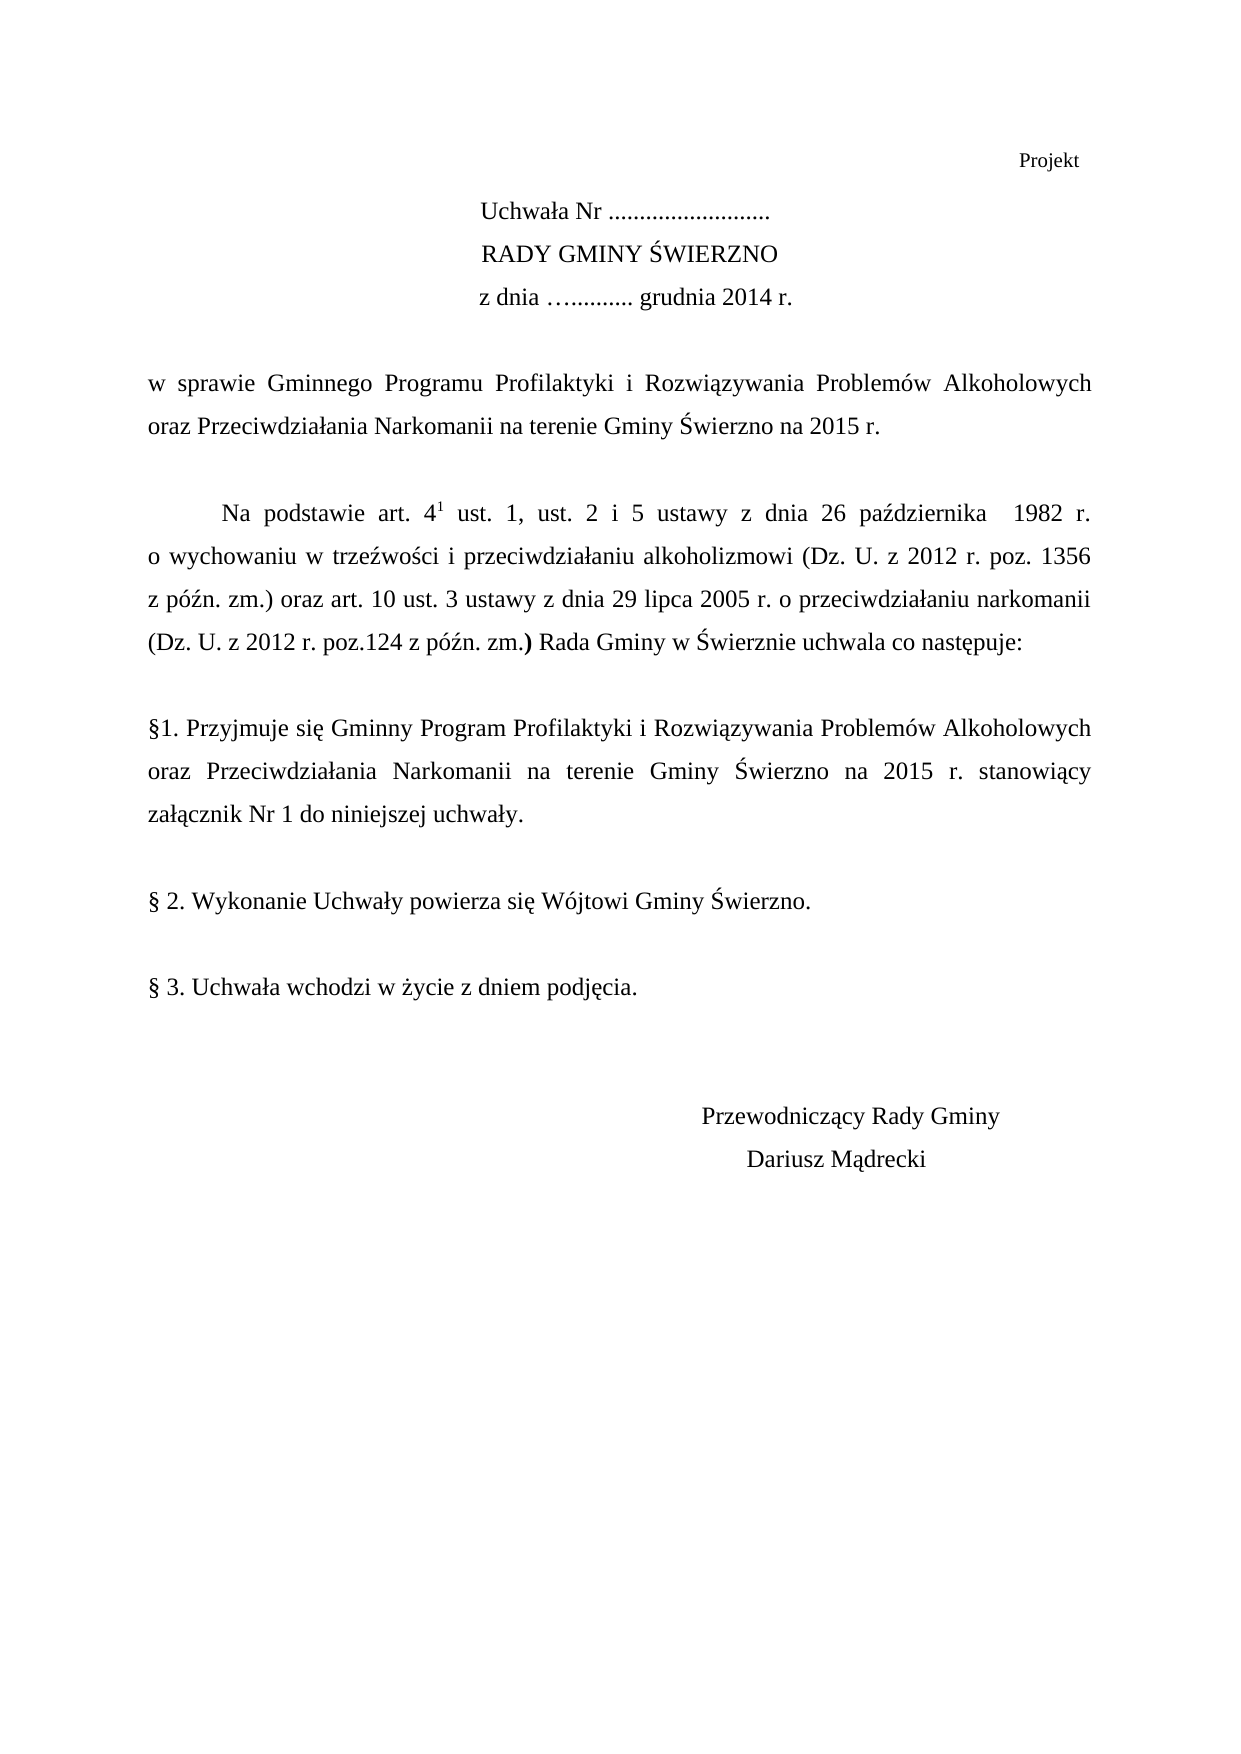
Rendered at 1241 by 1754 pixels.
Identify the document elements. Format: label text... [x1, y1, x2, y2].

text § 3. Uchwała wchodzi w życie z dniem podjęcia. [148, 972, 1093, 1001]
text Przewodniczący Rady Gminy [148, 1101, 1093, 1130]
text RADY GMINY ŚWIERZNO [148, 239, 1093, 268]
text § 2. Wykonanie Uchwały powierza się Wójtowi Gminy Świerzno. [148, 886, 1093, 914]
text Dariusz Mądrecki [148, 1144, 1093, 1173]
text Uchwała Nr .......................... [369, 196, 1093, 224]
text §1. Przyjmuje się Gminny Program Profilaktyki i Rozwiązywania Problemów Alkoholowych oraz Przeciwdziałania Narkomanii na terenie Gminy Świerzno na 2015 r. stanowiący załącznik Nr 1 do niniejszej uchwały. [148, 713, 1093, 828]
text Projekt [369, 148, 1093, 196]
text Na podstawie art. 41 ust. 1, ust. 2 i 5 ustawy z dnia 26 października 1982 r. o wychowaniu w trzeźwości i przeciwdziałaniu alkoholizmowi (Dz. U. z 2012 r. poz. 1356 z późn. zm.) oraz art. 10 ust. 3 ustawy z dnia 29 lipca 2005 r. o przeciwdziałaniu narkomanii (Dz. U. z 2012 r. poz.124 z późn. zm.) Rada Gminy w Świerznie uchwala co następuje: [148, 498, 1093, 656]
text z dnia ….......... grudnia 2014 r. [148, 282, 1093, 311]
text w sprawie Gminnego Programu Profilaktyki i Rozwiązywania Problemów Alkoholowych oraz Przeciwdziałania Narkomanii na terenie Gminy Świerzno na 2015 r. [148, 368, 1093, 440]
